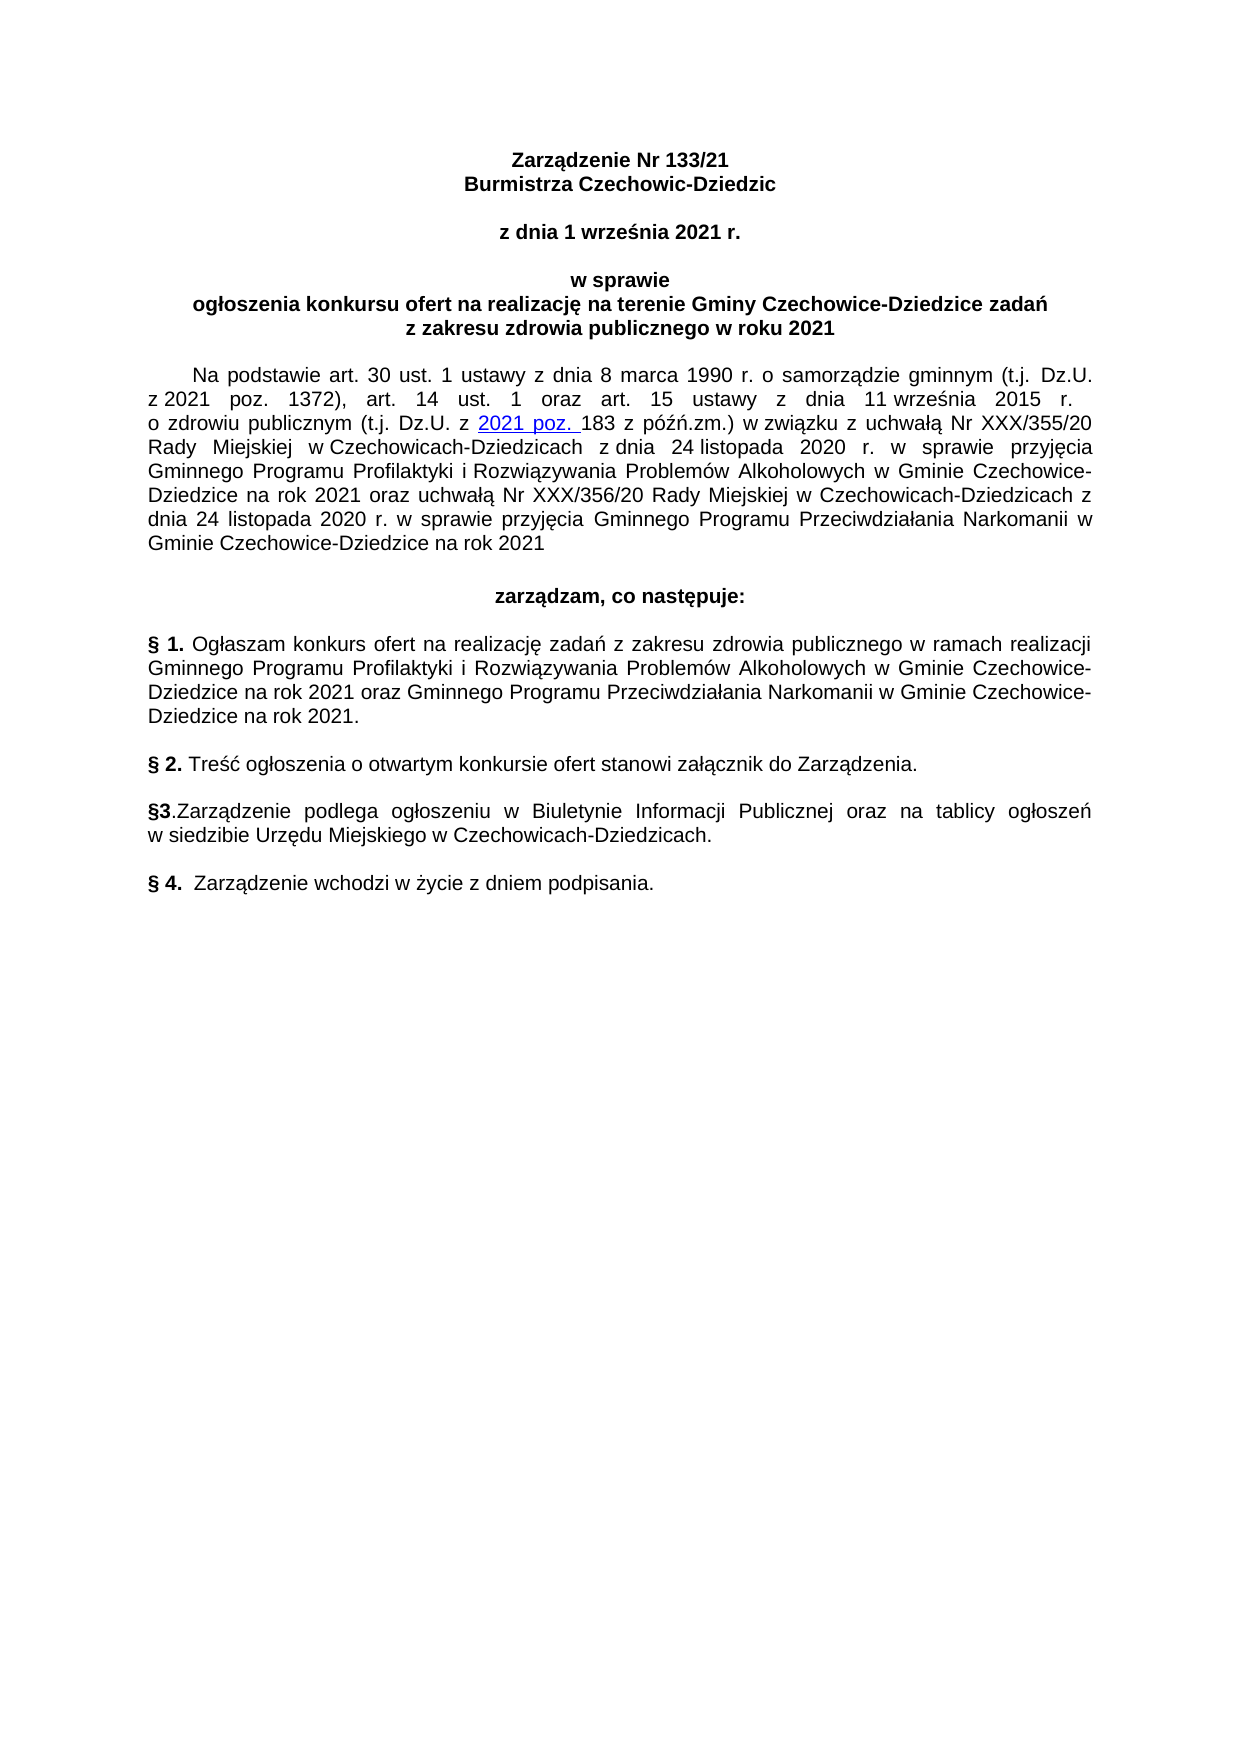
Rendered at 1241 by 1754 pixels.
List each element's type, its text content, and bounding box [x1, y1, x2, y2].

text ogłoszenia konkursu ofert na realizację na terenie Gminy Czechowice-Dziedzice zadań z zakresu zdrowia publicznego w roku 2021 [148, 291, 1093, 339]
text w sprawie [148, 267, 1093, 291]
text zarządzam, co następuje: [148, 584, 1093, 608]
text §3.Zarządzenie podlega ogłoszeniu w Biuletynie Informacji Publicznej oraz na tablicy ogłoszeń w siedzibie Urzędu Miejskiego w Czechowicach-Dziedzicach. [148, 799, 1093, 847]
text Burmistrza Czechowic-Dziedzic [148, 172, 1093, 196]
text § 4. Zarządzenie wchodzi w życie z dniem podpisania. [148, 871, 1093, 895]
text § 2. Treść ogłoszenia o otwartym konkursie ofert stanowi załącznik do Zarządzenia. [148, 751, 1093, 775]
subtitle Na podstawie art. 30 ust. 1 ustawy z dnia 8 marca 1990 r. o samorządzie gminnym (t.j. Dz.U. z 2021 poz. 1372), art. 14 ust. 1 oraz art. 15 ustawy z dnia 11 września 2015 r. o zdrowiu publicznym (t.j. Dz.U. z 183 z późń.zm.) w związku z uchwałą Nr XXX/355/20 Rady Miejskiej w Czechowicach-Dziedzicach z dnia 24 listopada 2020 r. w sprawie przyjęcia Gminnego Programu Profilaktyki i Rozwiązywania Problemów Alkoholowych w Gminie Czechowice-Dziedzice na rok 2021 oraz uchwałą Nr XXX/356/20 Rady Miejskiej w Czechowicach-Dziedzicach z dnia 24 listopada 2020 r. w sprawie przyjęcia Gminnego Programu Przeciwdziałania Narkomanii w Gminie Czechowice-Dziedzice na rok 2021 [148, 363, 1093, 555]
text Zarządzenie Nr 133/21 [148, 148, 1093, 172]
text § 1. Ogłaszam konkurs ofert na realizację zadań z zakresu zdrowia publicznego w ramach realizacji Gminnego Programu Profilaktyki i Rozwiązywania Problemów Alkoholowych w Gminie Czechowice-Dziedzice na rok 2021 oraz Gminnego Programu Przeciwdziałania Narkomanii w Gminie Czechowice-Dziedzice na rok 2021. [148, 632, 1093, 727]
text z dnia 1 września 2021 r. [148, 219, 1093, 243]
